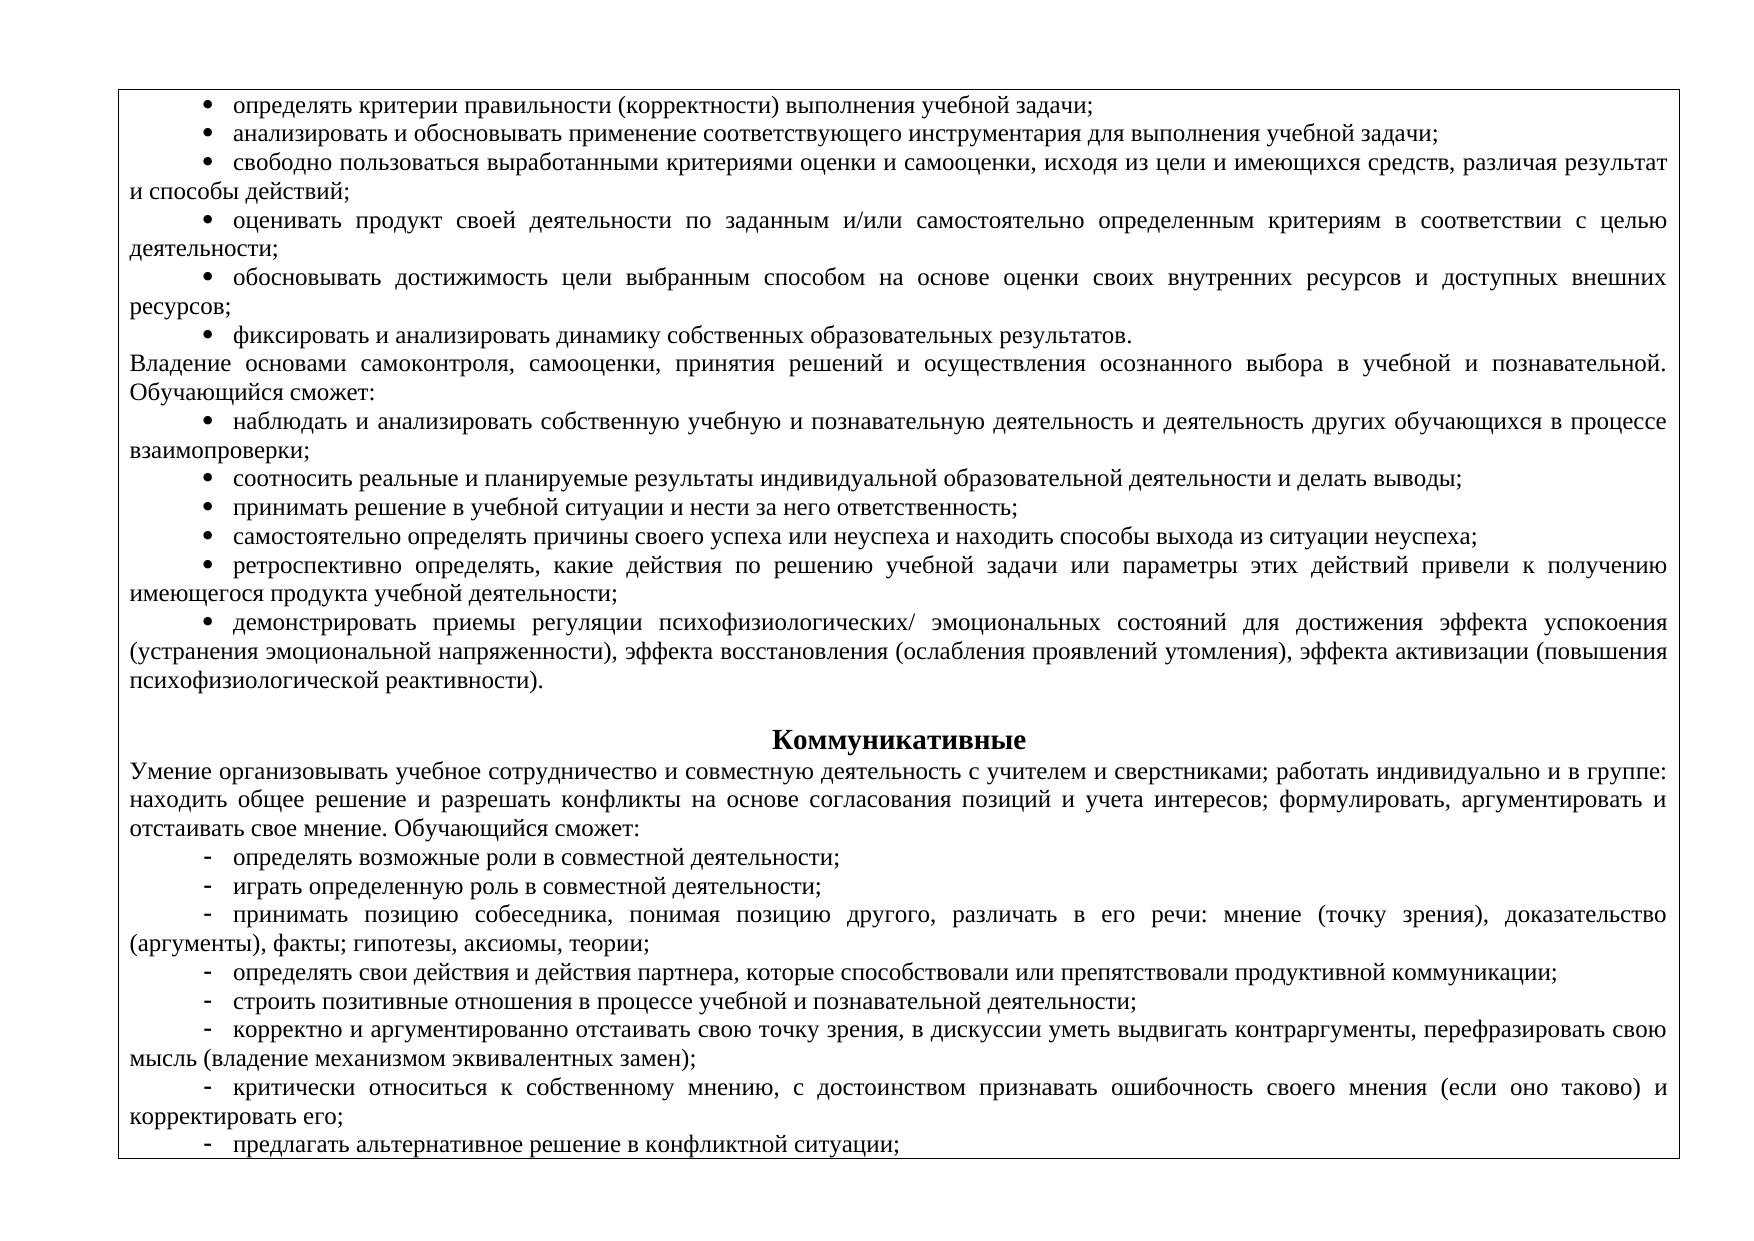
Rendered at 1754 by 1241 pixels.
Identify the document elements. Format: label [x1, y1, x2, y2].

table_cell [119, 90, 1679, 1158]
